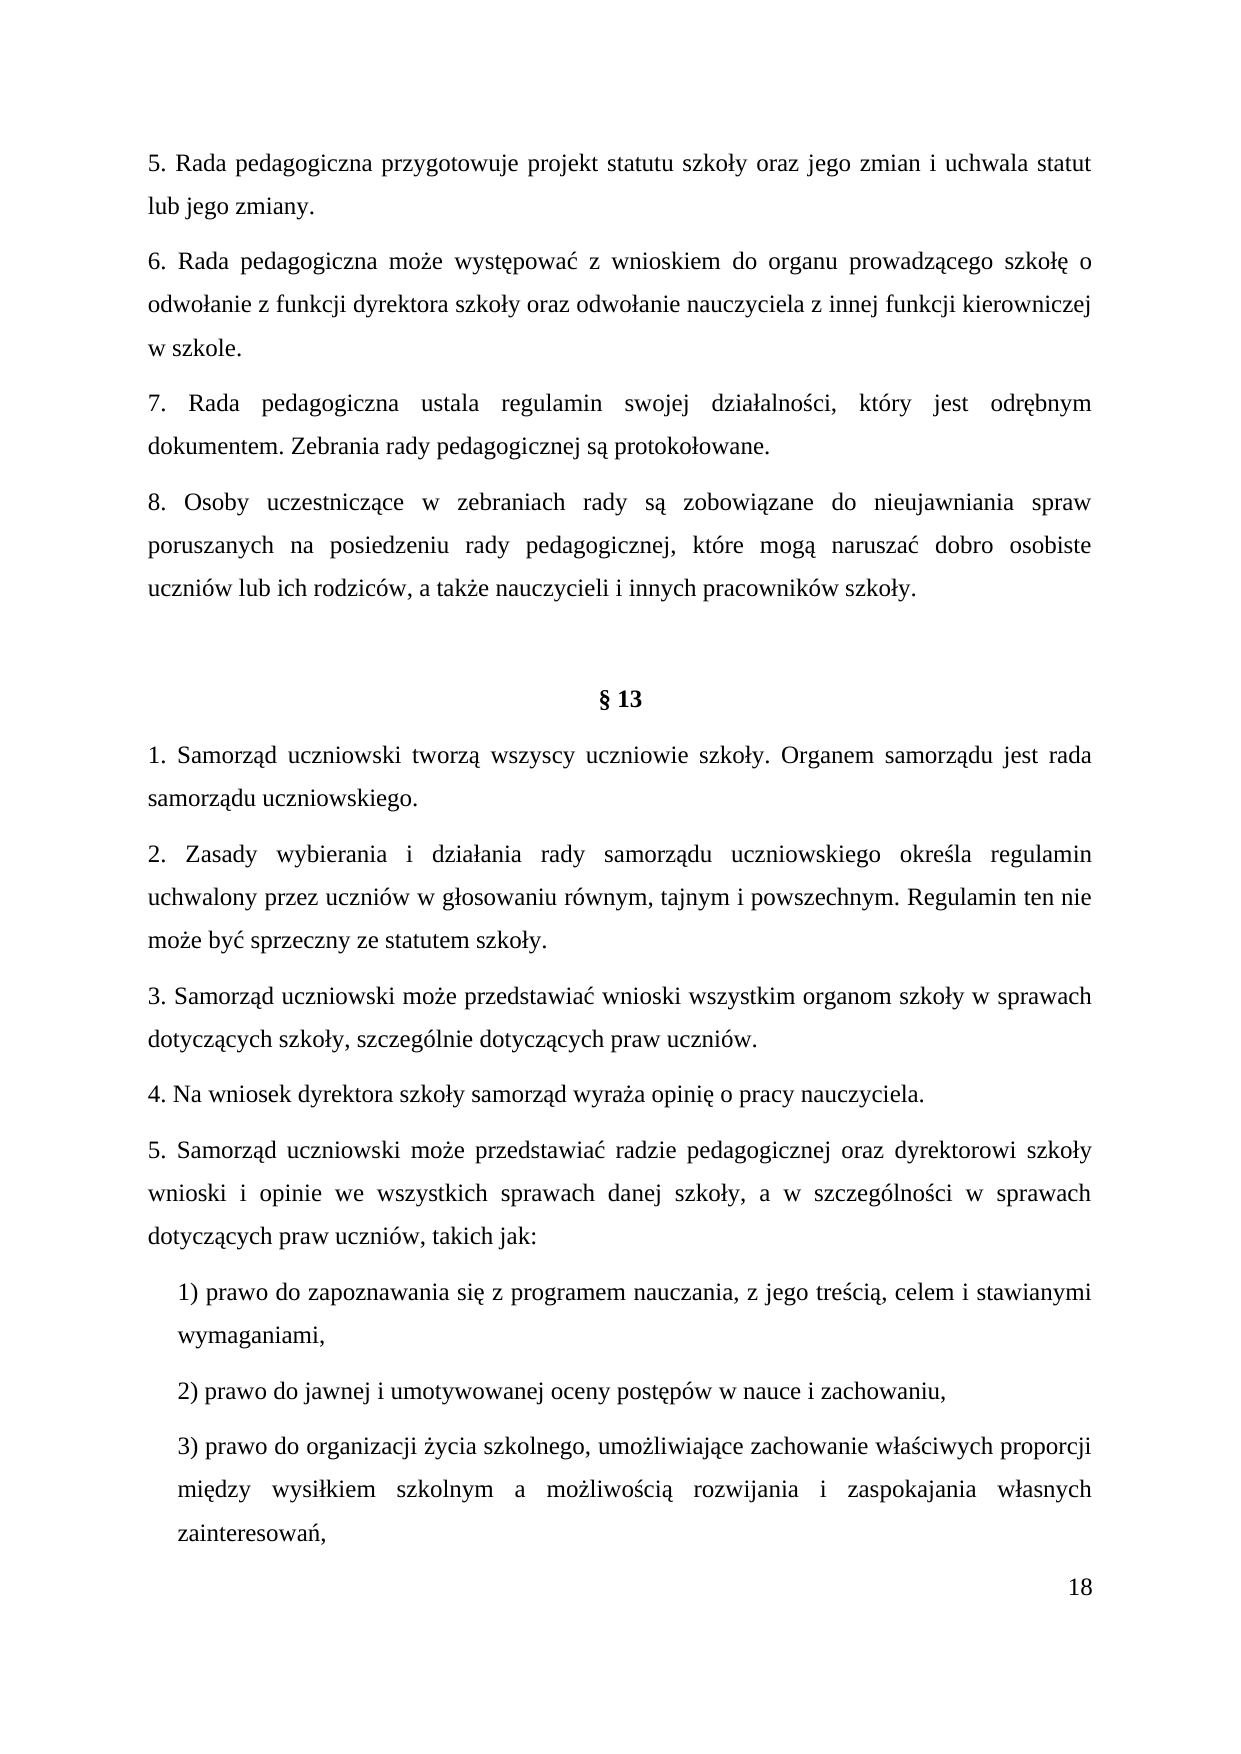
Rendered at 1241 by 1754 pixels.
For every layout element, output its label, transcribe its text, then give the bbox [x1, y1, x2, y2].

text 3) prawo do organizacji życia szkolnego, umożliwiające zachowanie właściwych proporcji między wysiłkiem szkolnym a możliwością rozwijania i zaspokajania własnych zainteresowań, [177, 1431, 1093, 1546]
text § 13 [148, 684, 1093, 713]
text 6. Rada pedagogiczna może występować z wnioskiem do organu prowadzącego szkołę o odwołanie z funkcji dyrektora szkoły oraz odwołanie nauczyciela z innej funkcji kierowniczej w szkole. [148, 246, 1093, 361]
text 5. Rada pedagogiczna przygotowuje projekt statutu szkoły oraz jego zmian i uchwala statut lub jego zmiany. [148, 148, 1093, 219]
text 4. Na wniosek dyrektora szkoły samorząd wyraża opinię o pracy nauczyciela. [148, 1079, 1093, 1108]
text 2. Zasady wybierania i działania rady samorządu uczniowskiego określa regulamin uchwalony przez uczniów w głosowaniu równym, tajnym i powszechnym. Regulamin ten nie może być sprzeczny ze statutem szkoły. [148, 839, 1093, 954]
text 2) prawo do jawnej i umotywowanej oceny postępów w nauce i zachowaniu, [177, 1376, 1093, 1404]
text 7. Rada pedagogiczna ustala regulamin swojej działalności, który jest odrębnym dokumentem. Zebrania rady pedagogicznej są protokołowane. [148, 388, 1093, 460]
text 3. Samorząd uczniowski może przedstawiać wnioski wszystkim organom szkoły w sprawach dotyczących szkoły, szczególnie dotyczących praw uczniów. [148, 981, 1093, 1053]
text 1) prawo do zapoznawania się z programem nauczania, z jego treścią, celem i stawianymi wymaganiami, [177, 1277, 1093, 1349]
text 1. Samorząd uczniowski tworzą wszyscy uczniowie szkoły. Organem samorządu jest rada samorządu uczniowskiego. [148, 740, 1093, 812]
text 5. Samorząd uczniowski może przedstawiać radzie pedagogicznej oraz dyrektorowi szkoły wnioski i opinie we wszystkich sprawach danej szkoły, a w szczególności w sprawach dotyczących praw uczniów, takich jak: [148, 1135, 1093, 1250]
text 8. Osoby uczestniczące w zebraniach rady są zobowiązane do nieujawniania spraw poruszanych na posiedzeniu rady pedagogicznej, które mogą naruszać dobro osobiste uczniów lub ich rodziców, a także nauczycieli i innych pracowników szkoły. [148, 487, 1093, 602]
